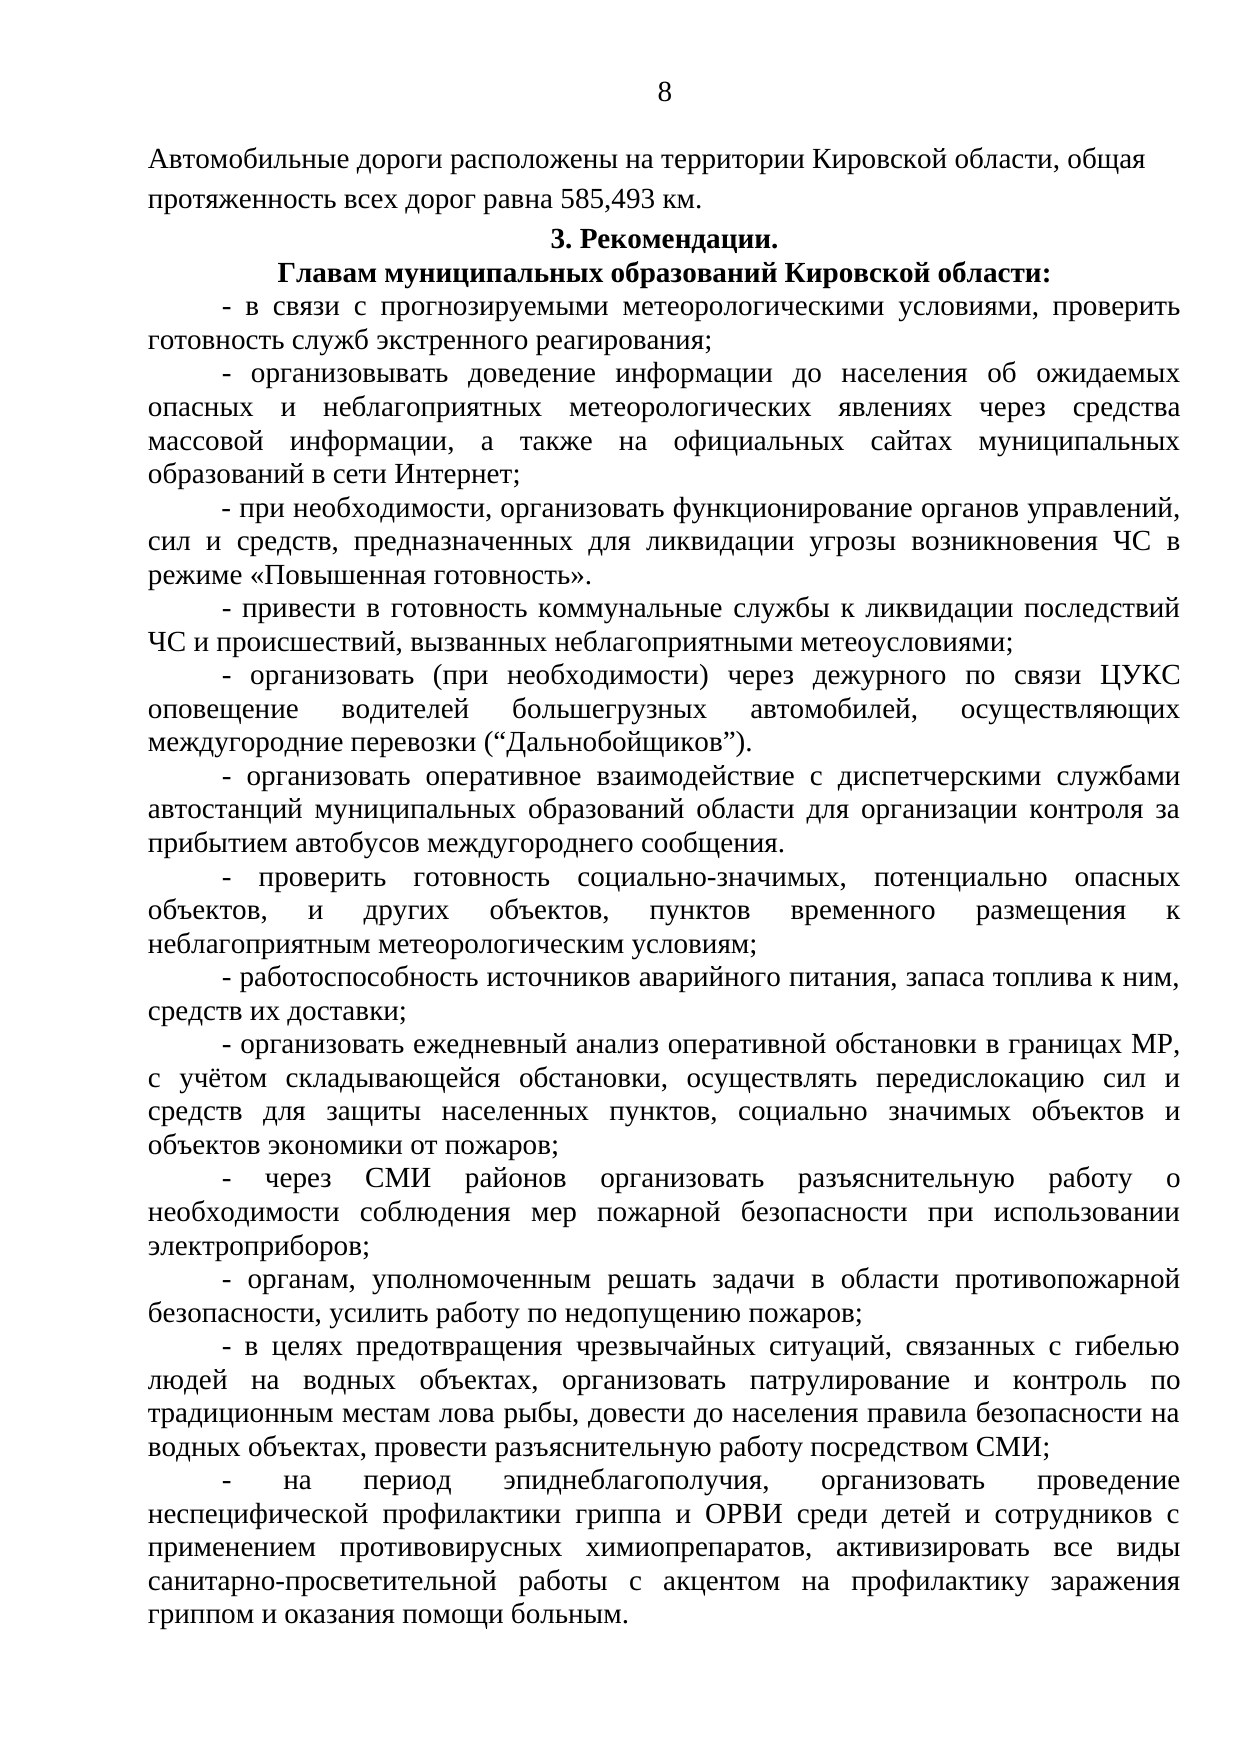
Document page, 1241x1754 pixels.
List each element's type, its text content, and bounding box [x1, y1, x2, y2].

text 3. Рекомендации. [148, 221, 1181, 255]
text - в целях предотвращения чрезвычайных ситуаций, связанных с гибелью людей на водных объектах, организовать патрулирование и контроль по традиционным местам лова рыбы, довести до населения правила безопасности на водных объектах, провести разъяснительную работу посредством СМИ; [148, 1328, 1181, 1462]
text - работоспособность источников аварийного питания, запаса топлива к ним, средств их доставки; [148, 959, 1181, 1026]
text - проверить готовность социально-значимых, потенциально опасных объектов, и других объектов, пунктов временного размещения к неблагоприятным метеорологическим условиям; [148, 859, 1181, 959]
text Автомобильные дороги расположены на территории Кировской области, общая протяженность всех дорог равна 585,493 км. [148, 141, 1181, 215]
text - организовывать доведение информации до населения об ожидаемых опасных и неблагоприятных метеорологических явлениях через средства массовой информации, а также на официальных сайтах муниципальных образований в сети Интернет; [148, 356, 1181, 490]
text - организовать (при необходимости) через дежурного по связи ЦУКС оповещение водителей большегрузных автомобилей, осуществляющих междугородние перевозки (“Дальнобойщиков”). [148, 657, 1181, 758]
text - организовать ежедневный анализ оперативной обстановки в границах МР, с учётом складывающейся обстановки, осуществлять передислокацию сил и средств для защиты населенных пунктов, социально значимых объектов и объектов экономики от пожаров; [148, 1026, 1181, 1161]
text - в связи с прогнозируемыми метеорологическими условиями, проверить готовность служб экстренного реагирования; [148, 288, 1181, 356]
text - через СМИ районов организовать разъяснительную работу о необходимости соблюдения мер пожарной безопасности при использовании электроприборов; [148, 1161, 1181, 1261]
text - организовать оперативное взаимодействие с диспетчерскими службами автостанций муниципальных образований области для организации контроля за прибытием автобусов междугороднего сообщения. [148, 758, 1181, 859]
text - органам, уполномоченным решать задачи в области противопожарной безопасности, усилить работу по недопущению пожаров; [148, 1261, 1181, 1328]
text - на период эпиднеблагополучия, организовать проведение неспецифической профилактики гриппа и ОРВИ среди детей и сотрудников с применением противовирусных химиопрепаратов, активизировать все виды санитарно-просветительной работы с акцентом на профилактику заражения гриппом и оказания помощи больным. [148, 1462, 1181, 1630]
text - привести в готовность коммунальные службы к ликвидации последствий ЧС и происшествий, вызванных неблагоприятными метеоусловиями; [148, 590, 1181, 657]
text - при необходимости, организовать функционирование органов управлений, сил и средств, предназначенных для ликвидации угрозы возникновения ЧС в режиме «Повышенная готовность». [148, 490, 1181, 590]
text Главам муниципальных образований Кировской области: [148, 255, 1181, 288]
